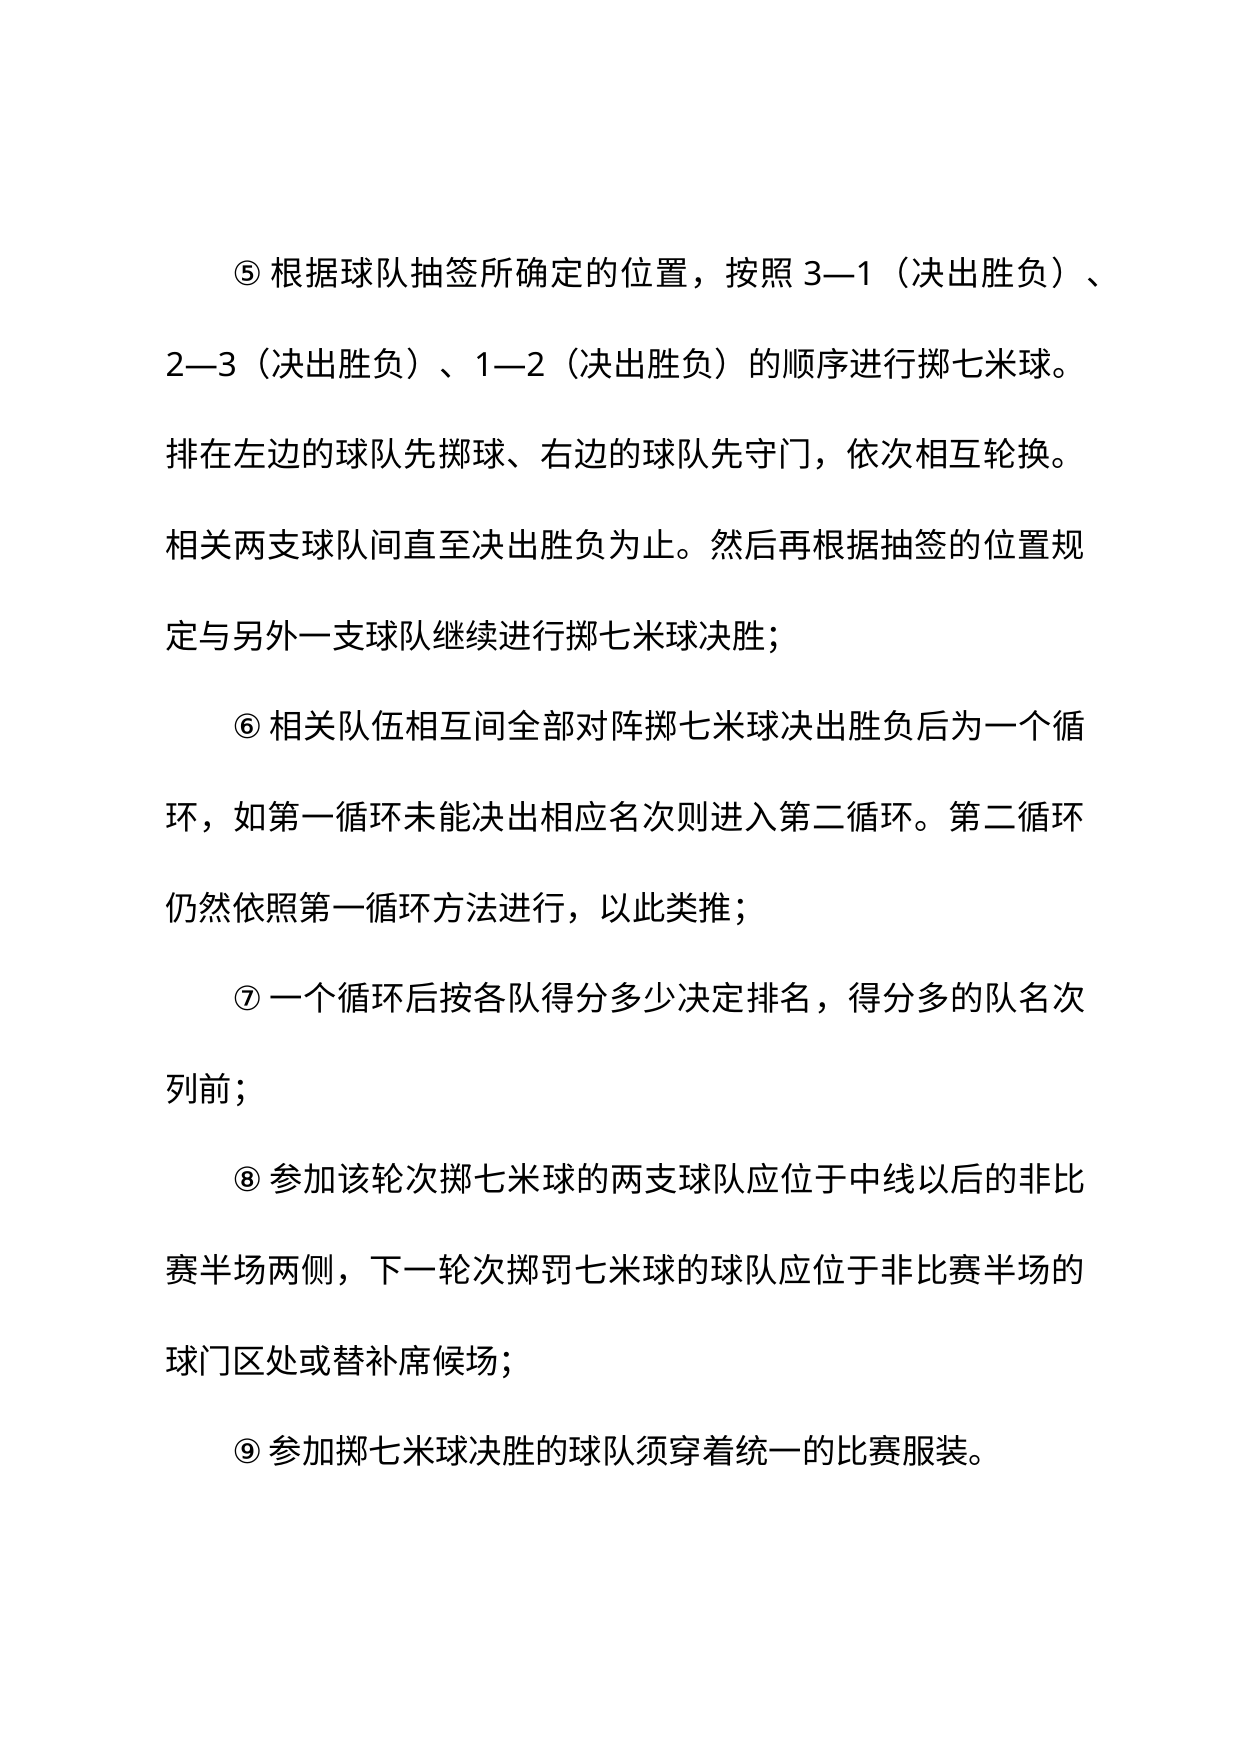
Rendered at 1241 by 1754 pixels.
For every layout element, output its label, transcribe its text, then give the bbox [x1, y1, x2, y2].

text ⑨参加掷七米球决胜的球队须穿着统一的比赛服装。 [165, 1404, 1087, 1494]
text ⑥相关队伍相互间全部对阵掷七米球决出胜负后为一个循环，如第一循环未能决出相应名次则进入第二循环。第二循环仍然依照第一循环方法进行，以此类推； [165, 679, 1087, 951]
text ⑤根据球队抽签所确定的位置，按照3—1（决出胜负）、2—3（决出胜负）、1—2（决出胜负）的顺序进行掷七米球。排在左边的球队先掷球、右边的球队先守门，依次相互轮换。相关两支球队间直至决出胜负为止。然后再根据抽签的位置规定与另外一支球队继续进行掷七米球决胜； [165, 226, 1087, 679]
text ⑦一个循环后按各队得分多少决定排名，得分多的队名次列前； [165, 951, 1087, 1132]
text ⑧参加该轮次掷七米球的两支球队应位于中线以后的非比赛半场两侧，下一轮次掷罚七米球的球队应位于非比赛半场的球门区处或替补席候场； [165, 1132, 1087, 1404]
